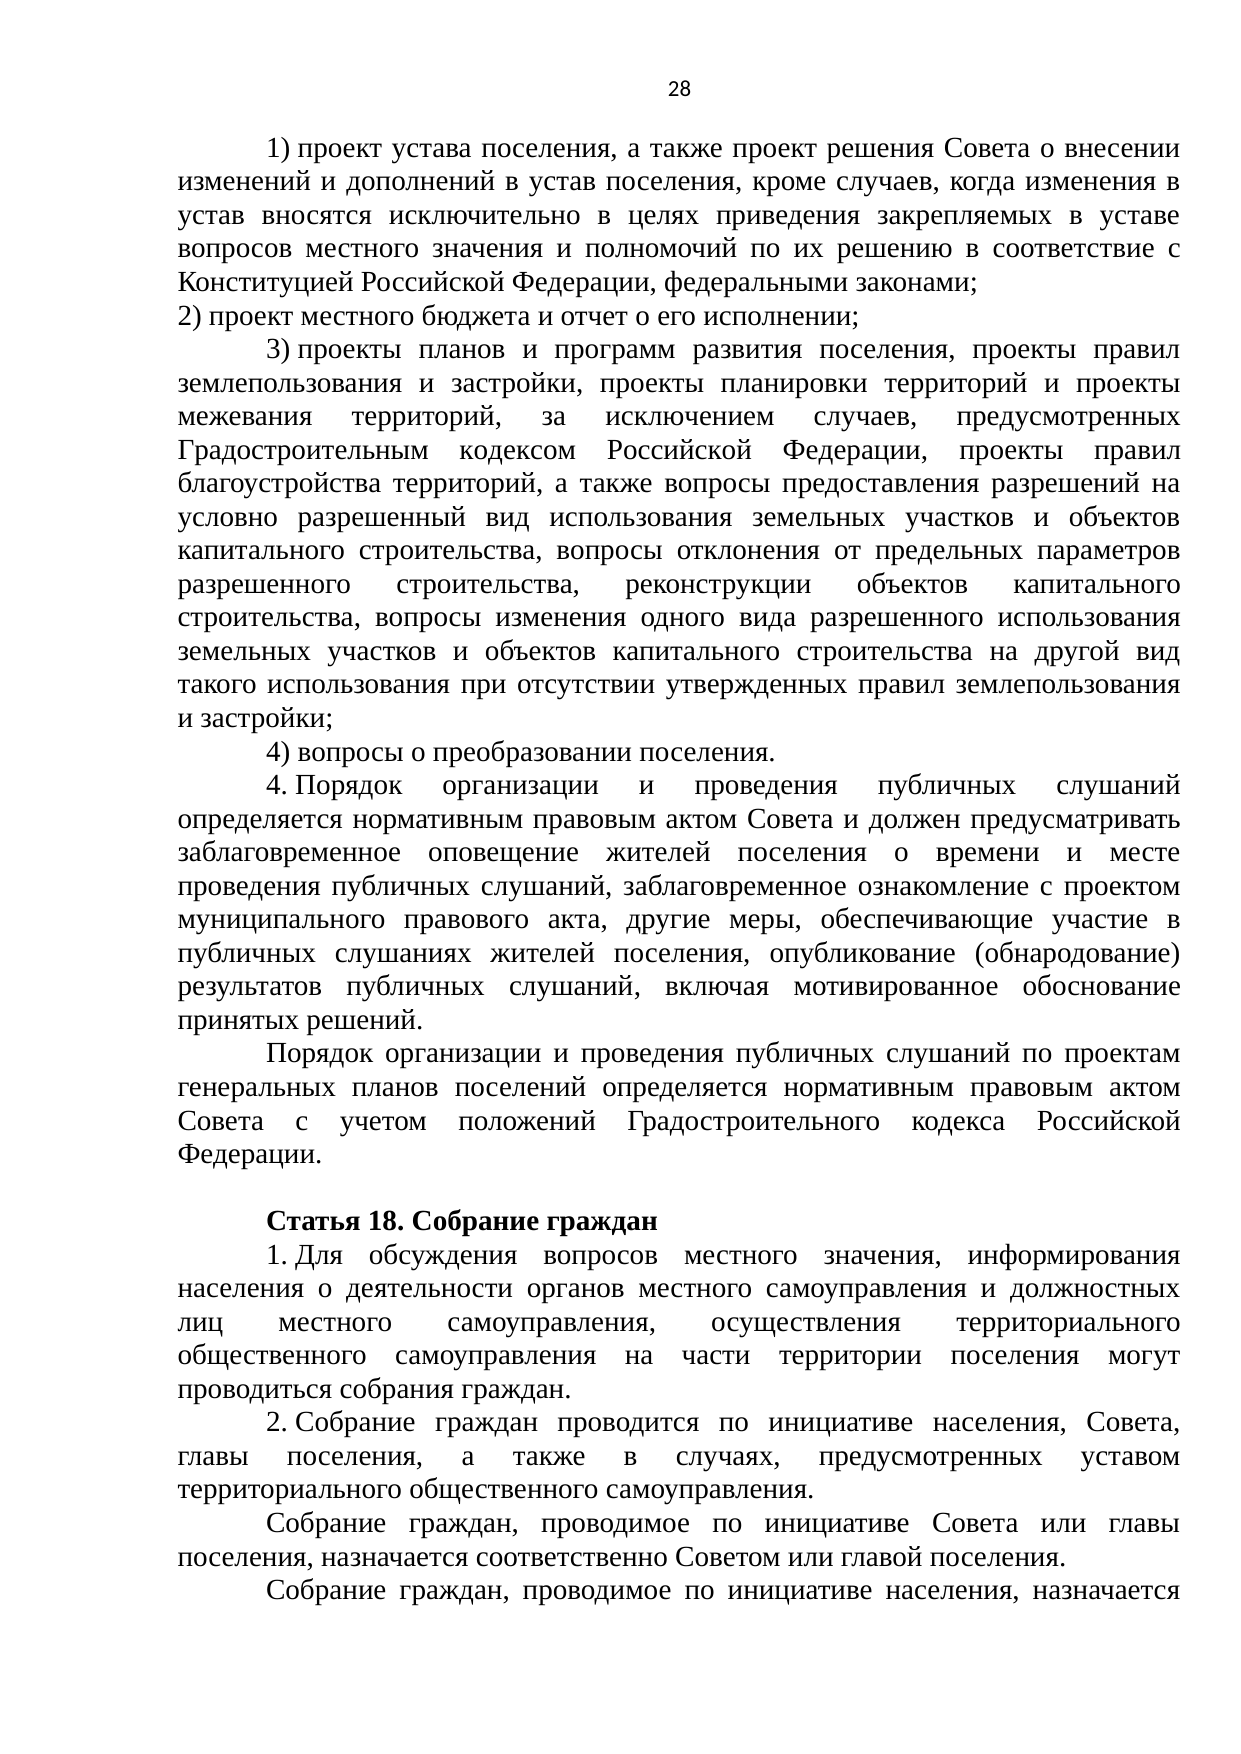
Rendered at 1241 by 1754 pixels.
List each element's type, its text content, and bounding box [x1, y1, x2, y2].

text 3) проекты планов и программ развития поселения, проекты правил землепользования и застройки, проекты планировки территорий и проекты межевания территорий, за исключением случаев, предусмотренных Градостроительным кодексом Российской Федерации, проекты правил благоустройства территорий, а также вопросы предоставления разрешений на условно разрешенный вид использования земельных участков и объектов капитального строительства, вопросы отклонения от предельных параметров разрешенного строительства, реконструкции объектов капитального строительства, вопросы изменения одного вида разрешенного использования земельных участков и объектов капитального строительства на другой вид такого использования при отсутствии утвержденных правил землепользования и застройки; [177, 331, 1181, 734]
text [177, 1572, 1181, 1606]
text Порядок организации и проведения публичных слушаний по проектам генеральных планов поселений определяется нормативным правовым актом Совета с учетом положений Градостроительного кодекса Российской Федерации. [177, 1036, 1181, 1170]
text Собрание граждан, проводимое по инициативе Совета или главы поселения, назначается соответственно Советом или главой поселения. [177, 1505, 1181, 1572]
text 1. Для обсуждения вопросов местного значения, информирования населения о деятельности органов местного самоуправления и должностных лиц местного самоуправления, осуществления территориального общественного самоуправления на части территории поселения могут проводиться собрания граждан. [177, 1237, 1181, 1404]
text 4) вопросы о преобразовании поселения. [177, 734, 1181, 767]
text 4. Порядок организации и проведения публичных слушаний определяется нормативным правовым актом Совета и должен предусматривать заблаговременное оповещение жителей поселения о времени и месте проведения публичных слушаний, заблаговременное ознакомление с проектом муниципального правового акта, другие меры, обеспечивающие участие в публичных слушаниях жителей поселения, опубликование (обнародование) результатов публичных слушаний, включая мотивированное обоснование принятых решений. [177, 767, 1181, 1036]
text Статья 18. Собрание граждан [177, 1203, 1181, 1237]
text 2. Собрание граждан проводится по инициативе населения, Совета, главы поселения, а также в случаях, предусмотренных уставом территориального общественного самоуправления. [177, 1404, 1181, 1505]
text 2) проект местного бюджета и отчет о его исполнении; [177, 298, 1181, 331]
text 1) проект устава поселения, а также проект решения Совета о внесении изменений и дополнений в устав поселения, кроме случаев, когда изменения в устав вносятся исключительно в целях приведения закрепляемых в уставе вопросов местного значения и полномочий по их решению в соответствие с Конституцией Российской Федерации, федеральными законами; [177, 130, 1181, 298]
